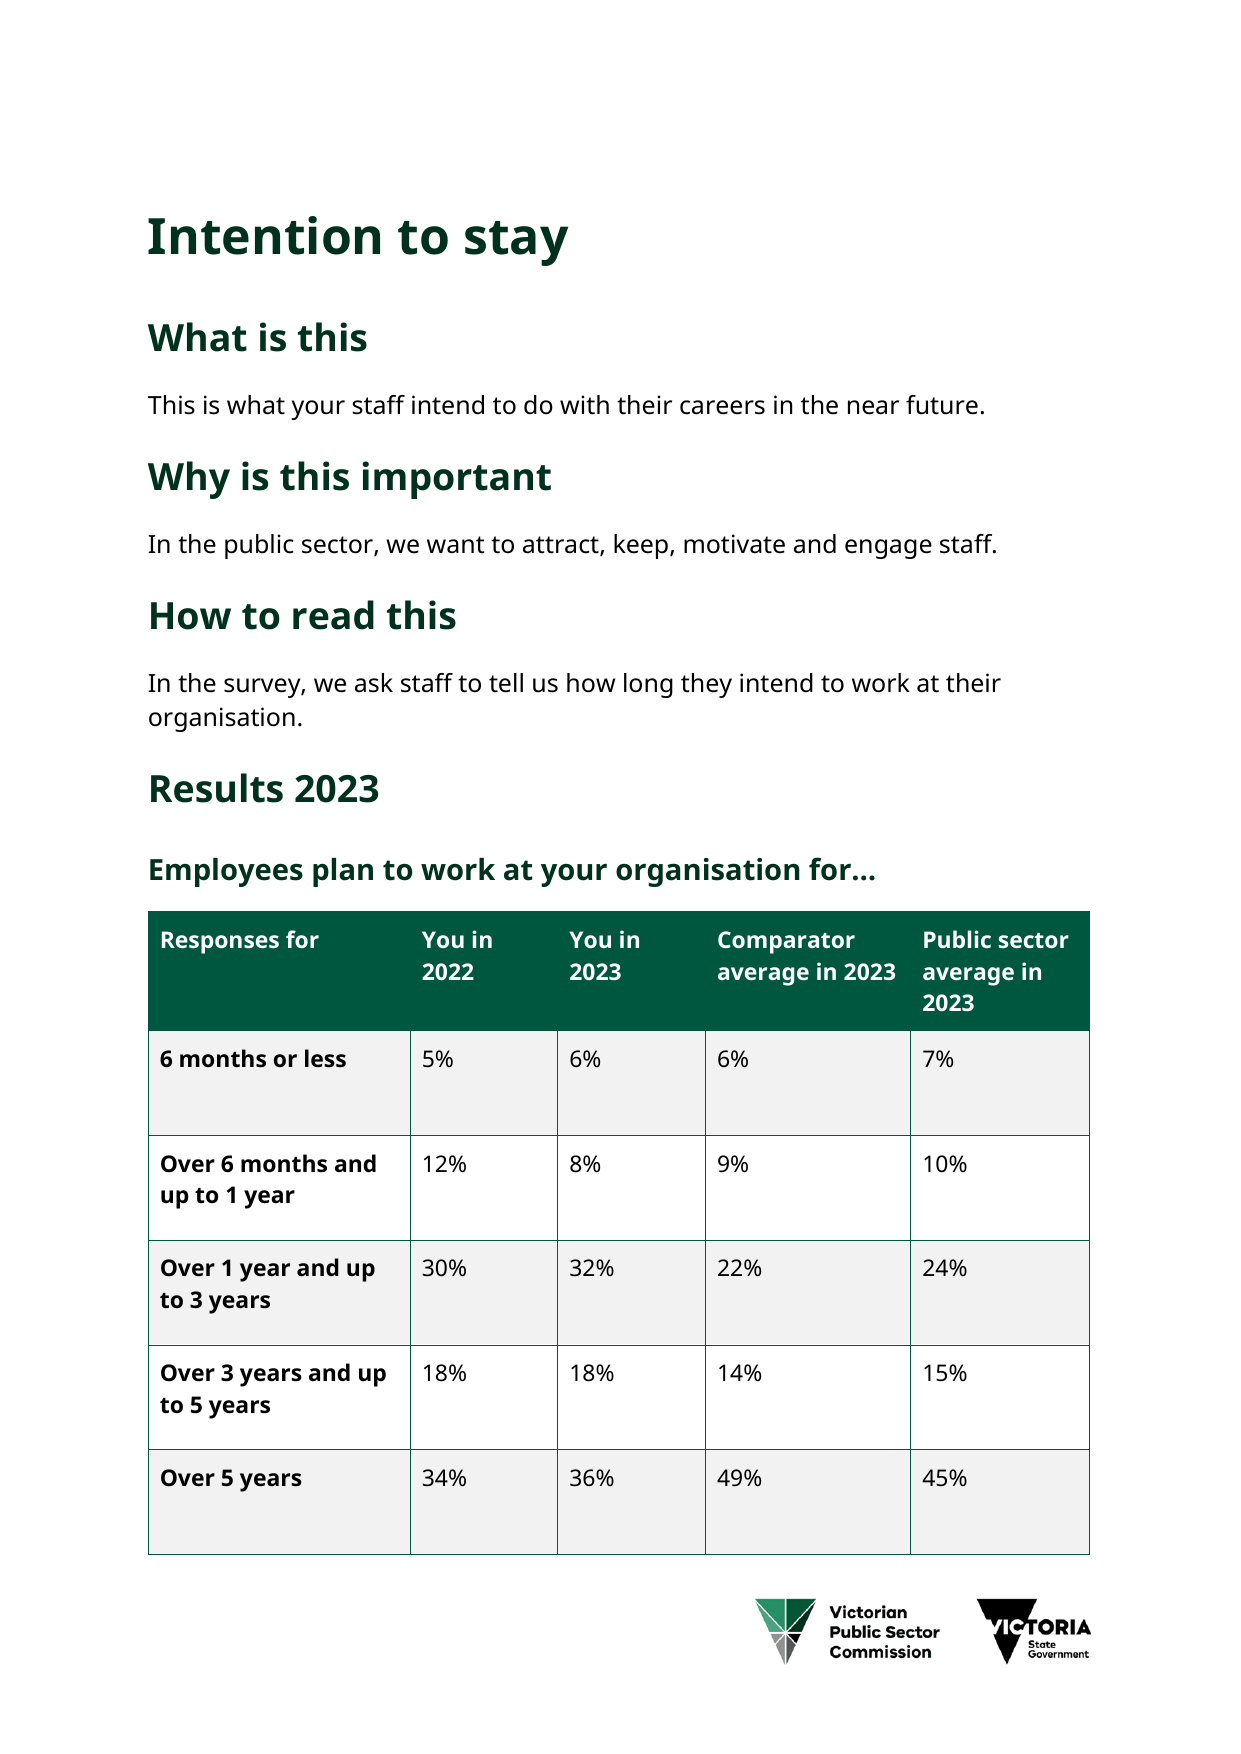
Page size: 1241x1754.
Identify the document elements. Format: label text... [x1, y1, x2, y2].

table_cell 45% [911, 1450, 1089, 1554]
subtitle Why is this important [148, 451, 1092, 502]
table_header You in 2023 [558, 913, 705, 1030]
table_cell Over 1 year and up to 3 years [149, 1241, 410, 1344]
text In the public sector, we want to attract, keep, motivate and engage staff. [148, 526, 1092, 560]
subtitle Intention to stay [148, 201, 1092, 269]
table_cell 10% [911, 1136, 1089, 1239]
table_cell 6% [706, 1031, 910, 1135]
table_cell 6 months or less [149, 1031, 410, 1135]
table_header Comparator average in 2023 [706, 913, 910, 1030]
table_cell 8% [558, 1136, 705, 1239]
table_cell 14% [706, 1346, 910, 1449]
table_cell 18% [411, 1346, 557, 1449]
subtitle What is this [148, 311, 1092, 362]
table_cell 34% [411, 1450, 557, 1554]
table_cell 12% [411, 1136, 557, 1239]
table_cell Over 3 years and up to 5 years [149, 1346, 410, 1449]
table_cell 32% [558, 1241, 705, 1344]
table_cell 7% [911, 1031, 1089, 1135]
table_cell Over 6 months and up to 1 year [149, 1136, 410, 1239]
table_cell 6% [558, 1031, 705, 1135]
table_cell 49% [706, 1450, 910, 1554]
text In the survey, we ask staff to tell us how long they intend to work at their organisation. [148, 665, 1092, 733]
table_cell 36% [558, 1450, 705, 1554]
subtitle How to read this [148, 589, 1092, 641]
table_cell Over 5 years [149, 1450, 410, 1554]
table_cell 9% [706, 1136, 910, 1239]
table_cell 22% [706, 1241, 910, 1344]
table_header Public sector average in 2023 [911, 913, 1089, 1030]
table_cell 15% [911, 1346, 1089, 1449]
picture [754, 1598, 1093, 1666]
table_header Responses for [149, 913, 410, 1030]
subtitle Results 2023 [148, 763, 1092, 814]
subtitle Employees plan to work at your organisation for… [148, 849, 1092, 889]
table_header You in 2022 [411, 913, 557, 1030]
table_cell 5% [411, 1031, 557, 1135]
table_cell 30% [411, 1241, 557, 1344]
table_cell 18% [558, 1346, 705, 1449]
text This is what your staff intend to do with their careers in the near future. [148, 387, 1092, 421]
table_cell 24% [911, 1241, 1089, 1344]
